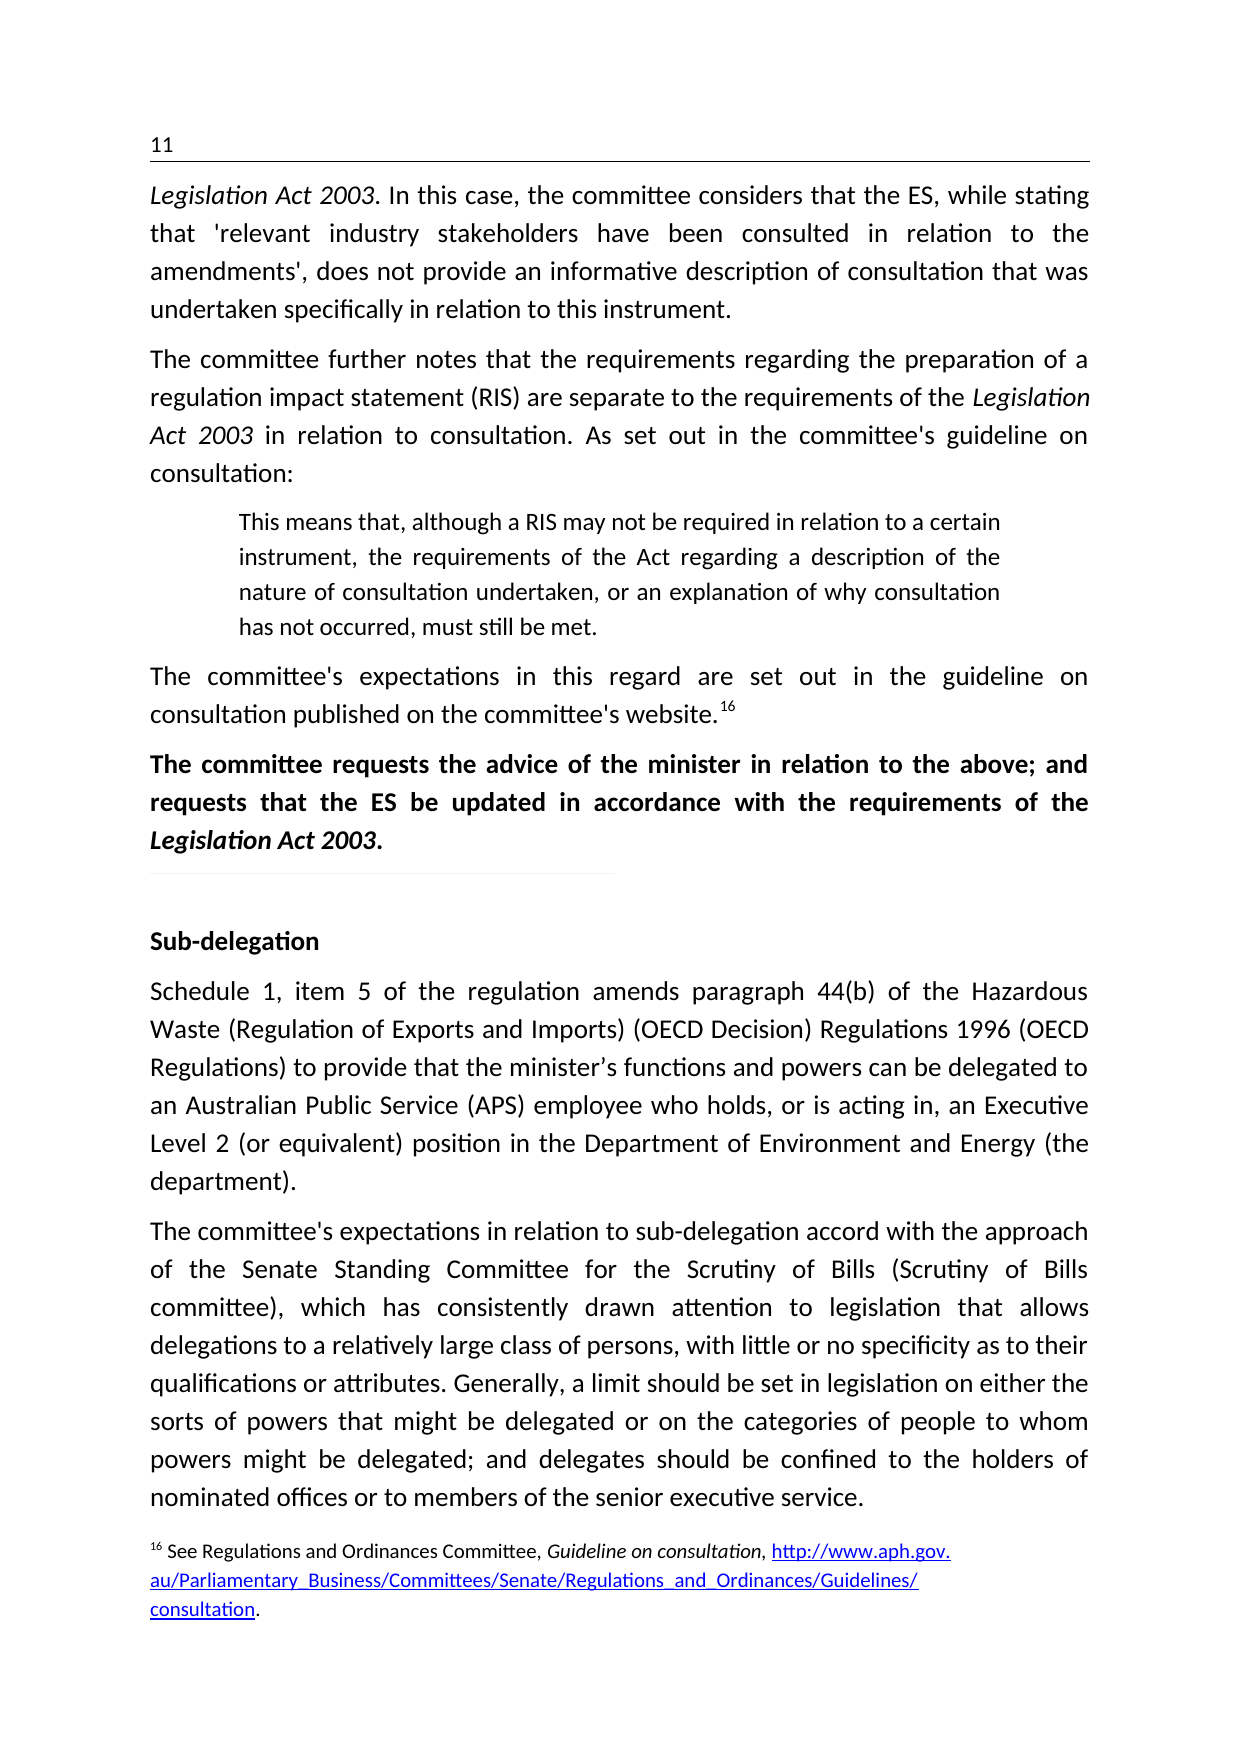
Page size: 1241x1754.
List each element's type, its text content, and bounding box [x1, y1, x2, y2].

text The committee requests the advice of the minister in relation to the above; and requests that the ES be updated in accordance with the requirements of the Legislation Act 2003. [150, 747, 1090, 856]
text The committee's expectations in relation to sub-delegation accord with the approach of the Senate Standing Committee for the Scrutiny of Bills (Scrutiny of Bills committee), which has consistently drawn attention to legislation that allows delegations to a relatively large class of persons, with little or no specificity as to their qualifications or attributes. Generally, a limit should be set in legislation on either the sorts of powers that might be delegated or on the categories of people to whom powers might be delegated; and delegates should be confined to the holders of nominated offices or to members of the senior executive service. [150, 1214, 1090, 1513]
text The committee's expectations in this regard are set out in the guideline on consultation published on the committee's website. [150, 659, 1090, 730]
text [150, 178, 1090, 325]
text This means that, although a RIS may not be required in relation to a certain instrument, the requirements of the Act regarding a description of the nature of consultation undertaken, or an explanation of why consultation has not occurred, must still be met. [239, 506, 1002, 642]
text Schedule 1, item 5 of the regulation amends paragraph 44(b) of the Hazardous Waste (Regulation of Exports and Imports) (OECD Decision) Regulations 1996 (OECD Regulations) to provide that the minister’s functions and powers can be delegated to an Australian Public Service (APS) employee who holds, or is acting in, an Executive Level 2 (or equivalent) position in the Department of Environment and Energy (the department). [150, 974, 1090, 1197]
text Sub-delegation [150, 924, 1090, 957]
text The committee further notes that the requirements regarding the preparation of a regulation impact statement (RIS) are separate to the requirements of the Legislation Act 2003 in relation to consultation. As set out in the committee's guideline on consultation: [150, 342, 1090, 489]
